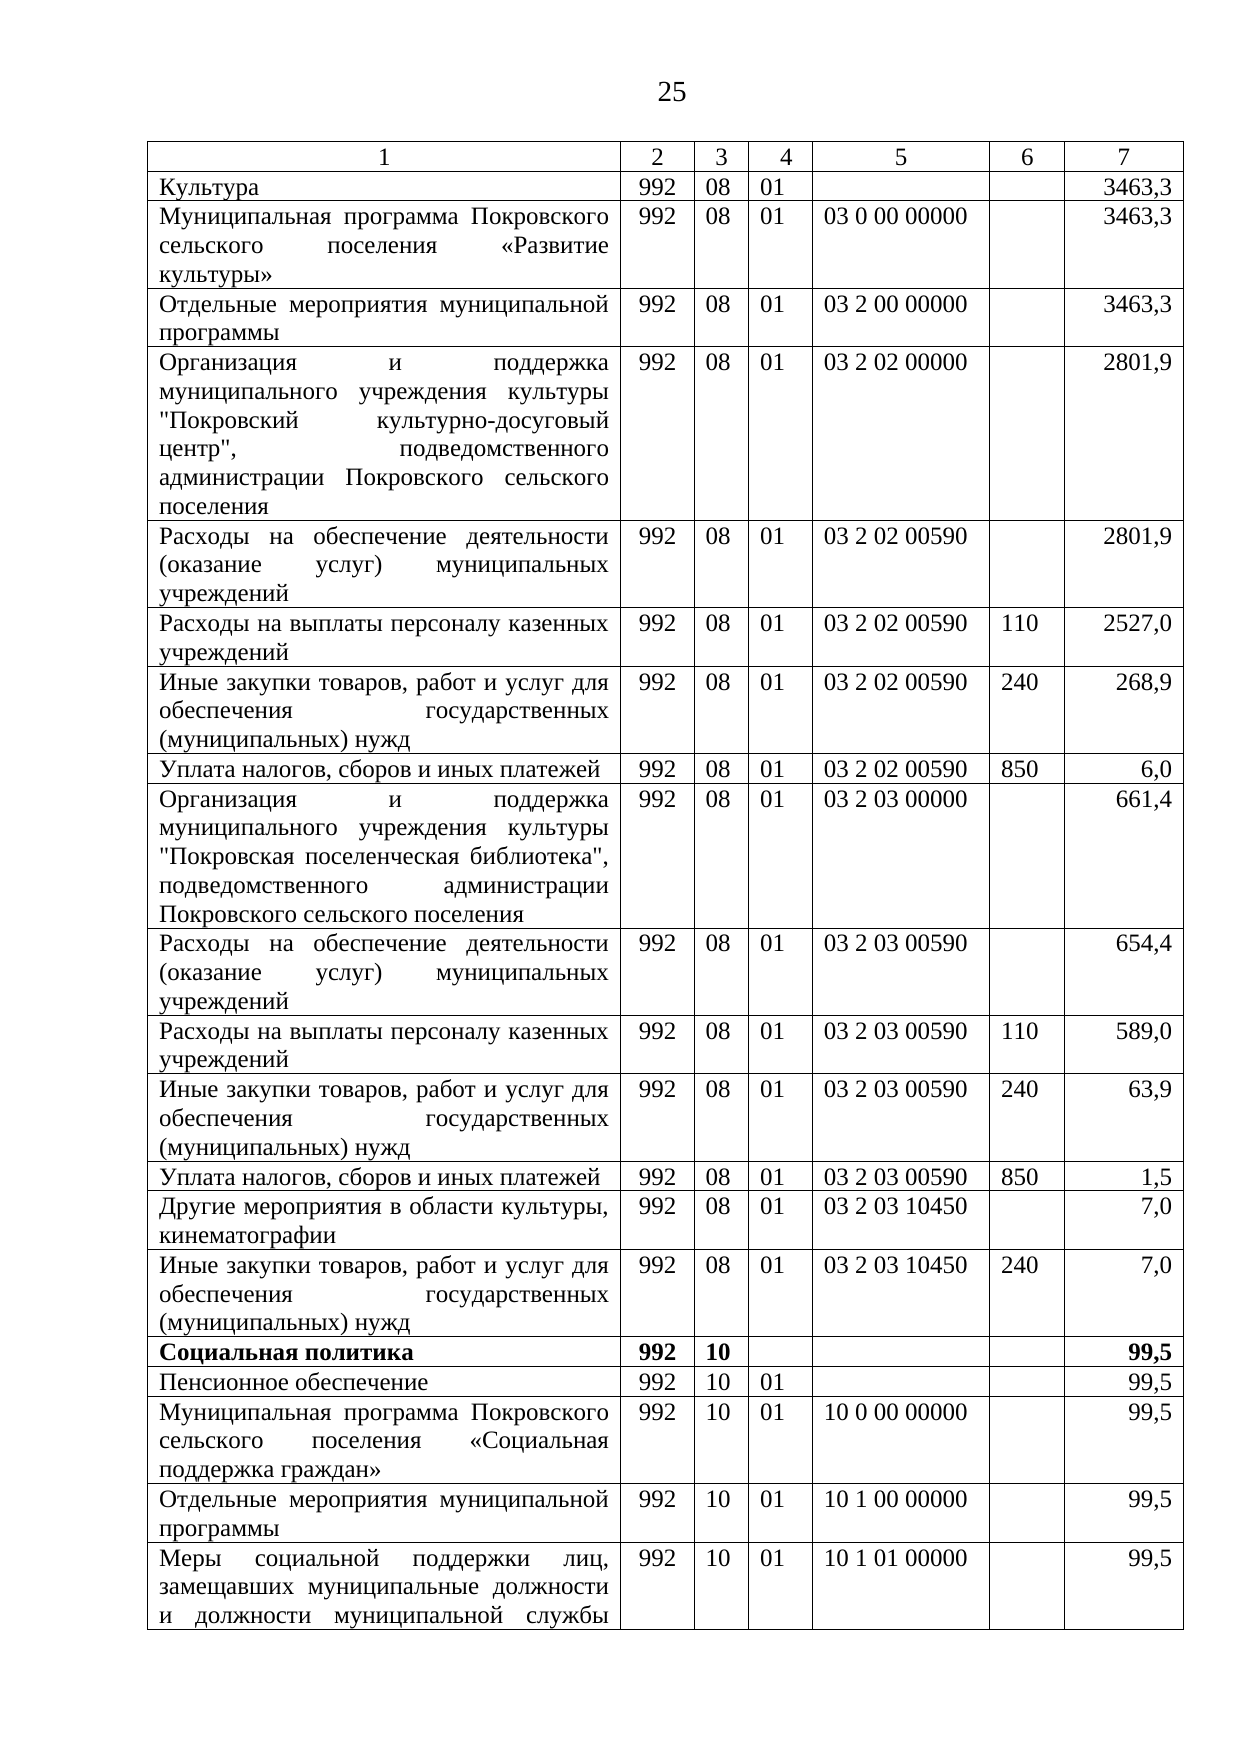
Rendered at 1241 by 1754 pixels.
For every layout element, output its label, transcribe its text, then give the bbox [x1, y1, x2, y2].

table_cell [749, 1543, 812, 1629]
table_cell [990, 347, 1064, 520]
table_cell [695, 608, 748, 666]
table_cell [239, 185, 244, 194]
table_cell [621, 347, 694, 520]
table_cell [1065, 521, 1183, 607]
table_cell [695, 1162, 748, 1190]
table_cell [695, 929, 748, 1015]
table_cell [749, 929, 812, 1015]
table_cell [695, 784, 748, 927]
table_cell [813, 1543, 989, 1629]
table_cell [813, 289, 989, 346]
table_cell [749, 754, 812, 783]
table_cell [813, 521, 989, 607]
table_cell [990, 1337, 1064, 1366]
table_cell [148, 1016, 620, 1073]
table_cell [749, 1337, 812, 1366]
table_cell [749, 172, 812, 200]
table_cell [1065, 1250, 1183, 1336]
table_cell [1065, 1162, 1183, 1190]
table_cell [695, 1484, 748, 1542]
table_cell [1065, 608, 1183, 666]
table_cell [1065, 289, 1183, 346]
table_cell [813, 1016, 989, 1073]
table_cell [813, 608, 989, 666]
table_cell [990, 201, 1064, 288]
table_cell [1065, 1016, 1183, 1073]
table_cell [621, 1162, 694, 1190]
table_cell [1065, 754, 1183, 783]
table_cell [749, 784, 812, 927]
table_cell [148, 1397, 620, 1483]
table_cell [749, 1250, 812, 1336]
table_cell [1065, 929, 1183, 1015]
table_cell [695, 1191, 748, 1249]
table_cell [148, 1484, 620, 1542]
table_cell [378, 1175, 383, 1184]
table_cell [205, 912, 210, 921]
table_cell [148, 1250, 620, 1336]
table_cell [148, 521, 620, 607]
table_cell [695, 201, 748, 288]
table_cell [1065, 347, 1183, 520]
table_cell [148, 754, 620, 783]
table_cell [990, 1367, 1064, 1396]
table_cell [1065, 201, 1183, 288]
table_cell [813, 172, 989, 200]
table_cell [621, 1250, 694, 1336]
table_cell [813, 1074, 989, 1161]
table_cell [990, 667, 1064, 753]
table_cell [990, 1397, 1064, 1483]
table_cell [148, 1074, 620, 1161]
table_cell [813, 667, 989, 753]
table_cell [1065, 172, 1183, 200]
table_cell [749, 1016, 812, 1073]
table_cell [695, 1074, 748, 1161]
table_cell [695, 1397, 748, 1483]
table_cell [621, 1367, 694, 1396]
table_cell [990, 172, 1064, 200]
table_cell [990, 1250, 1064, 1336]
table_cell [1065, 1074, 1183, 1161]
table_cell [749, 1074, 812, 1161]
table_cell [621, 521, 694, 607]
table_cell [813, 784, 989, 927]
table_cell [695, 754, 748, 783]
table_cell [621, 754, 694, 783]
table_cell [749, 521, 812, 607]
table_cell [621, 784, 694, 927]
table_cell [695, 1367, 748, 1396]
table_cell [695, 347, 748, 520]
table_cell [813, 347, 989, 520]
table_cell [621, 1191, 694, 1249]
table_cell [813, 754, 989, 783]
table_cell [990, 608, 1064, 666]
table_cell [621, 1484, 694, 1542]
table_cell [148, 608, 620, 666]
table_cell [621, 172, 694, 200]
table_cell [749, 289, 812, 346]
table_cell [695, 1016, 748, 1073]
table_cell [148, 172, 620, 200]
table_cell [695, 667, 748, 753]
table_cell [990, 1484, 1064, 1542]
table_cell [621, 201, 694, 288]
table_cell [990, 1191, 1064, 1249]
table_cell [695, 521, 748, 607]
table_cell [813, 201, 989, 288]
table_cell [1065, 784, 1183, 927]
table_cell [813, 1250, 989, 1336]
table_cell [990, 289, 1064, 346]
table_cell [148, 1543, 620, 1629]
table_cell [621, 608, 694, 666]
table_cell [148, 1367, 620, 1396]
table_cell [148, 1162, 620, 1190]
table_header 3 [695, 142, 748, 171]
table_header 6 [990, 142, 1064, 171]
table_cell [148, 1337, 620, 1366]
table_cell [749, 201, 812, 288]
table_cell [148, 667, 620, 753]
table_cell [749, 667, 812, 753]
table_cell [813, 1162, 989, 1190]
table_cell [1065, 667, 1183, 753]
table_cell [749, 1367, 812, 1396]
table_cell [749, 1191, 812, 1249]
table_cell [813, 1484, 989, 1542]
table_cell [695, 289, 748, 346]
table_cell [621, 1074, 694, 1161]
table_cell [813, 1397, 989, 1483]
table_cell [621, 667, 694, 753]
table_header 4 [749, 142, 812, 171]
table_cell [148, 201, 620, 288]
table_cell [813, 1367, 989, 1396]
table_header 5 [813, 142, 989, 171]
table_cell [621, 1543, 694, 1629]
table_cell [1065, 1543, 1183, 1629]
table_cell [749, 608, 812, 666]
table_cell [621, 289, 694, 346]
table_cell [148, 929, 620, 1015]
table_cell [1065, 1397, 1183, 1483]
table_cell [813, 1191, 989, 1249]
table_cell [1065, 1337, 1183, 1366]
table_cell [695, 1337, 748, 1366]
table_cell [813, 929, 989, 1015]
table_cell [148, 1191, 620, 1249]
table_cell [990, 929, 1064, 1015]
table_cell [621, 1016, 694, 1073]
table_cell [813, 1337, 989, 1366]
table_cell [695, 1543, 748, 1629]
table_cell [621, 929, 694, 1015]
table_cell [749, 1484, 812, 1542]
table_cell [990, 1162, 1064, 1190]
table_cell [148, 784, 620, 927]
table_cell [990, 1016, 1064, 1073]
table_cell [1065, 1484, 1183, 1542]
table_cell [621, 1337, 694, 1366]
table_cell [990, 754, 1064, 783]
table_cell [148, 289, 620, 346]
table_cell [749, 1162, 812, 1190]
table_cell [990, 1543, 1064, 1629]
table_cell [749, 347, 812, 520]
table_header 1 [148, 142, 620, 171]
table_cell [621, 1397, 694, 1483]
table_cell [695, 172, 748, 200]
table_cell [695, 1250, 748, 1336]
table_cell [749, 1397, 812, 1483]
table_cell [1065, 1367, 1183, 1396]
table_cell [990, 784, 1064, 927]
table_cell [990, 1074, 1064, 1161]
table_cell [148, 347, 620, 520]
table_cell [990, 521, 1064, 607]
table_header 2 [621, 142, 694, 171]
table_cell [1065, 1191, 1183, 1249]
table_header 7 [1065, 142, 1183, 171]
